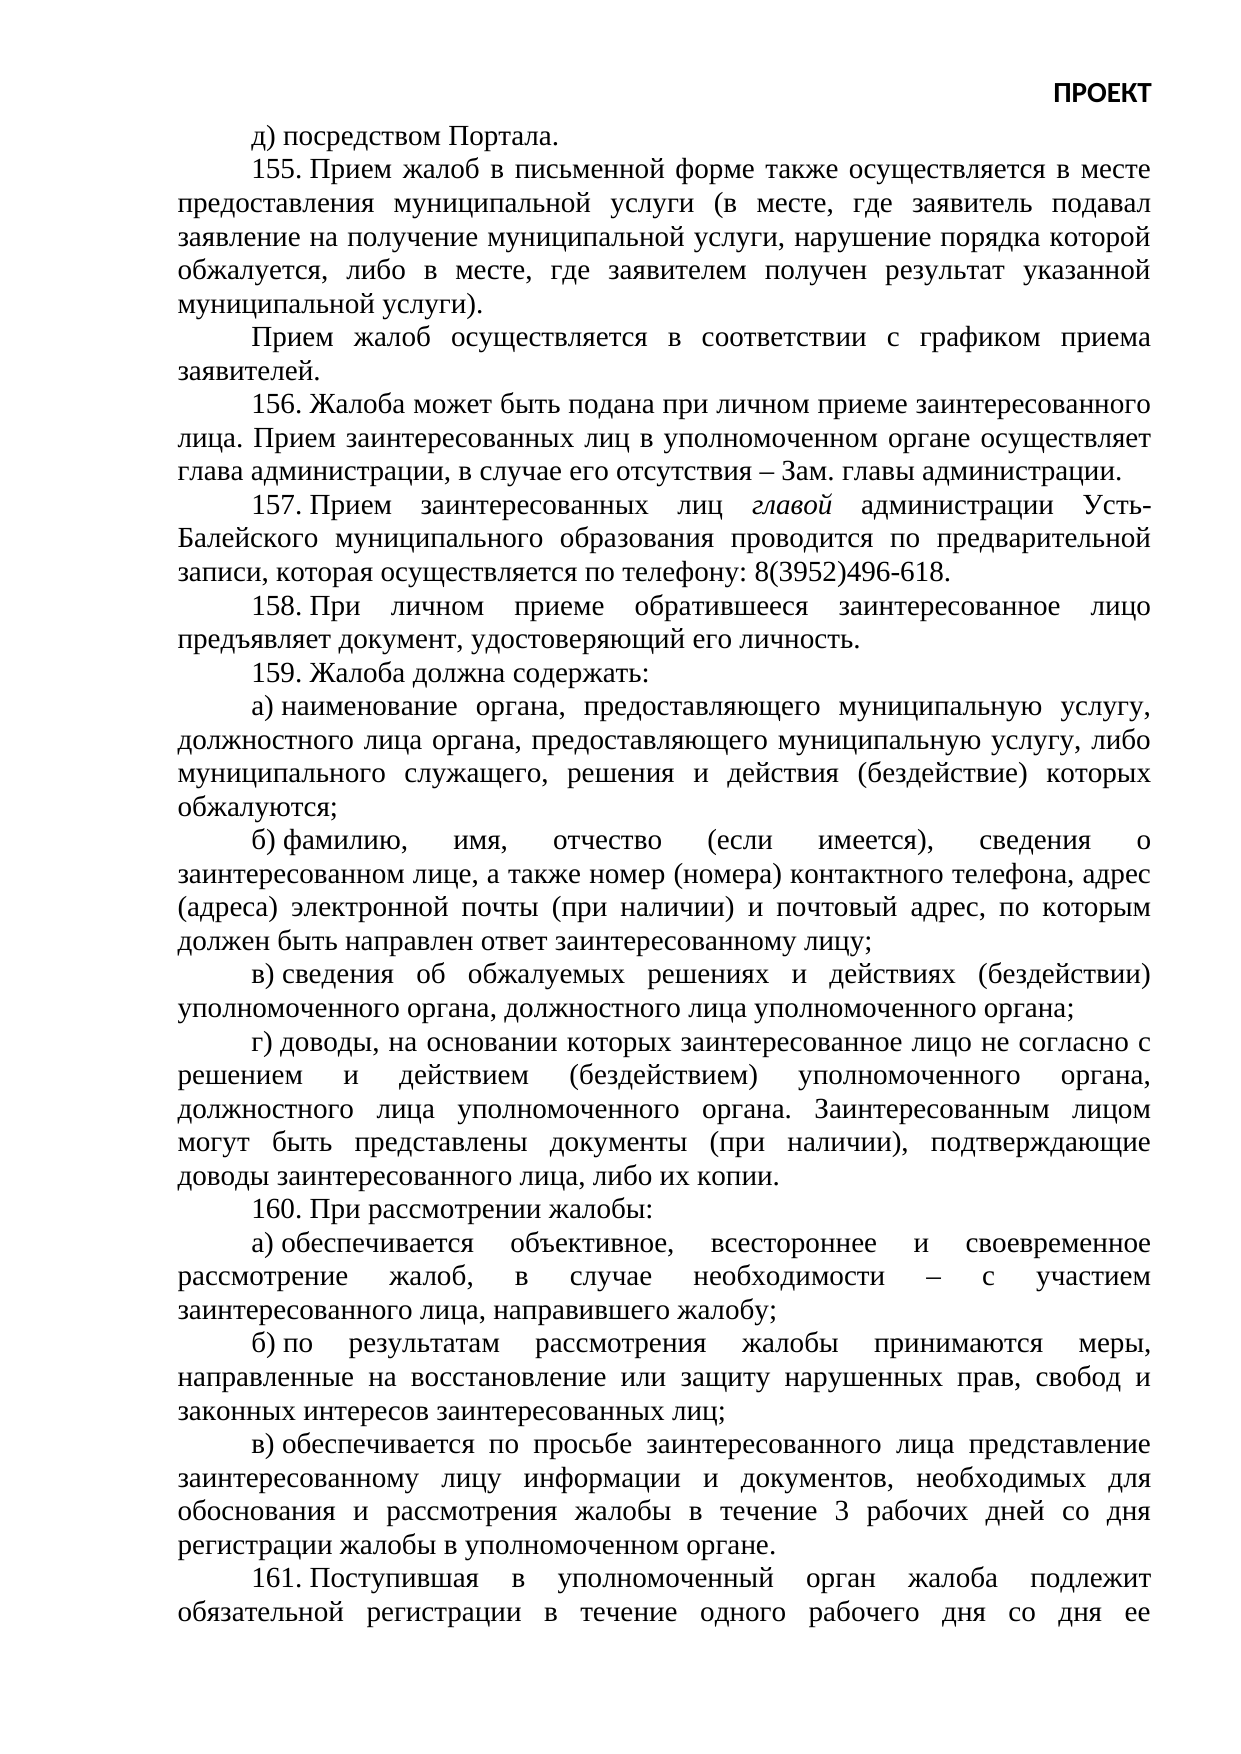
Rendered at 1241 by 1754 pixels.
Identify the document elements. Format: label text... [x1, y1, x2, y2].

text г) доводы, на основании которых заинтересованное лицо не согласно с решением и действием (бездействием) уполномоченного органа, должностного лица уполномоченного органа. Заинтересованным лицом могут быть представлены документы (при наличии), подтверждающие доводы заинтересованного лица, либо их копии. [177, 1024, 1152, 1191]
text в) обеспечивается по просьбе заинтересованного лица представление заинтересованному лицу информации и документов, необходимых для обоснования и рассмотрения жалобы в течение 3 рабочих дней со дня регистрации жалобы в уполномоченном органе. [177, 1426, 1152, 1560]
text в) сведения об обжалуемых решениях и действиях (бездействии) уполномоченного органа, должностного лица уполномоченного органа; [177, 957, 1152, 1024]
text а) обеспечивается объективное, всестороннее и своевременное рассмотрение жалоб, в случае необходимости – с участием заинтересованного лица, направившего жалобу; [177, 1225, 1152, 1326]
text 159. Жалоба должна содержать: [177, 655, 1152, 688]
text д) посредством Портала. [177, 118, 1152, 152]
text а) наименование органа, предоставляющего муниципальную услугу, должностного лица органа, предоставляющего муниципальную услугу, либо муниципального служащего, решения и действия (бездействие) которых обжалуются; [177, 688, 1152, 822]
text б) фамилию, имя, отчество (если имеется), сведения о заинтересованном лице, а также номер (номера) контактного телефона, адрес (адреса) электронной почты (при наличии) и почтовый адрес, по которым должен быть направлен ответ заинтересованному лицу; [177, 822, 1152, 957]
text 158. При личном приеме обратившееся заинтересованное лицо предъявляет документ, удостоверяющий его личность. [177, 588, 1152, 655]
text 155. Прием жалоб в письменной форме также осуществляется в месте предоставления муниципальной услуги (в месте, где заявитель подавал заявление на получение муниципальной услуги, нарушение порядка которой обжалуется, либо в месте, где заявителем получен результат указанной муниципальной услуги). [177, 152, 1152, 319]
text 160. При рассмотрении жалобы: [177, 1191, 1152, 1225]
text 156. Жалоба может быть подана при личном приеме заинтересованного лица. Прием заинтересованных лиц в уполномоченном органе осуществляет глава администрации, в случае его отсутствия – Зам. главы администрации. [177, 386, 1152, 487]
text б) по результатам рассмотрения жалобы принимаются меры, направленные на восстановление или защиту нарушенных прав, свобод и законных интересов заинтересованных лиц; [177, 1326, 1152, 1426]
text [177, 1560, 1152, 1627]
text 157. Прием заинтересованных лиц главой администрации Усть-Балейского муниципального образования проводится по предварительной записи, которая осуществляется по телефону: 8(3952)496-618. [177, 487, 1152, 588]
text Прием жалоб осуществляется в соответствии с графиком приема заявителей. [177, 319, 1152, 386]
